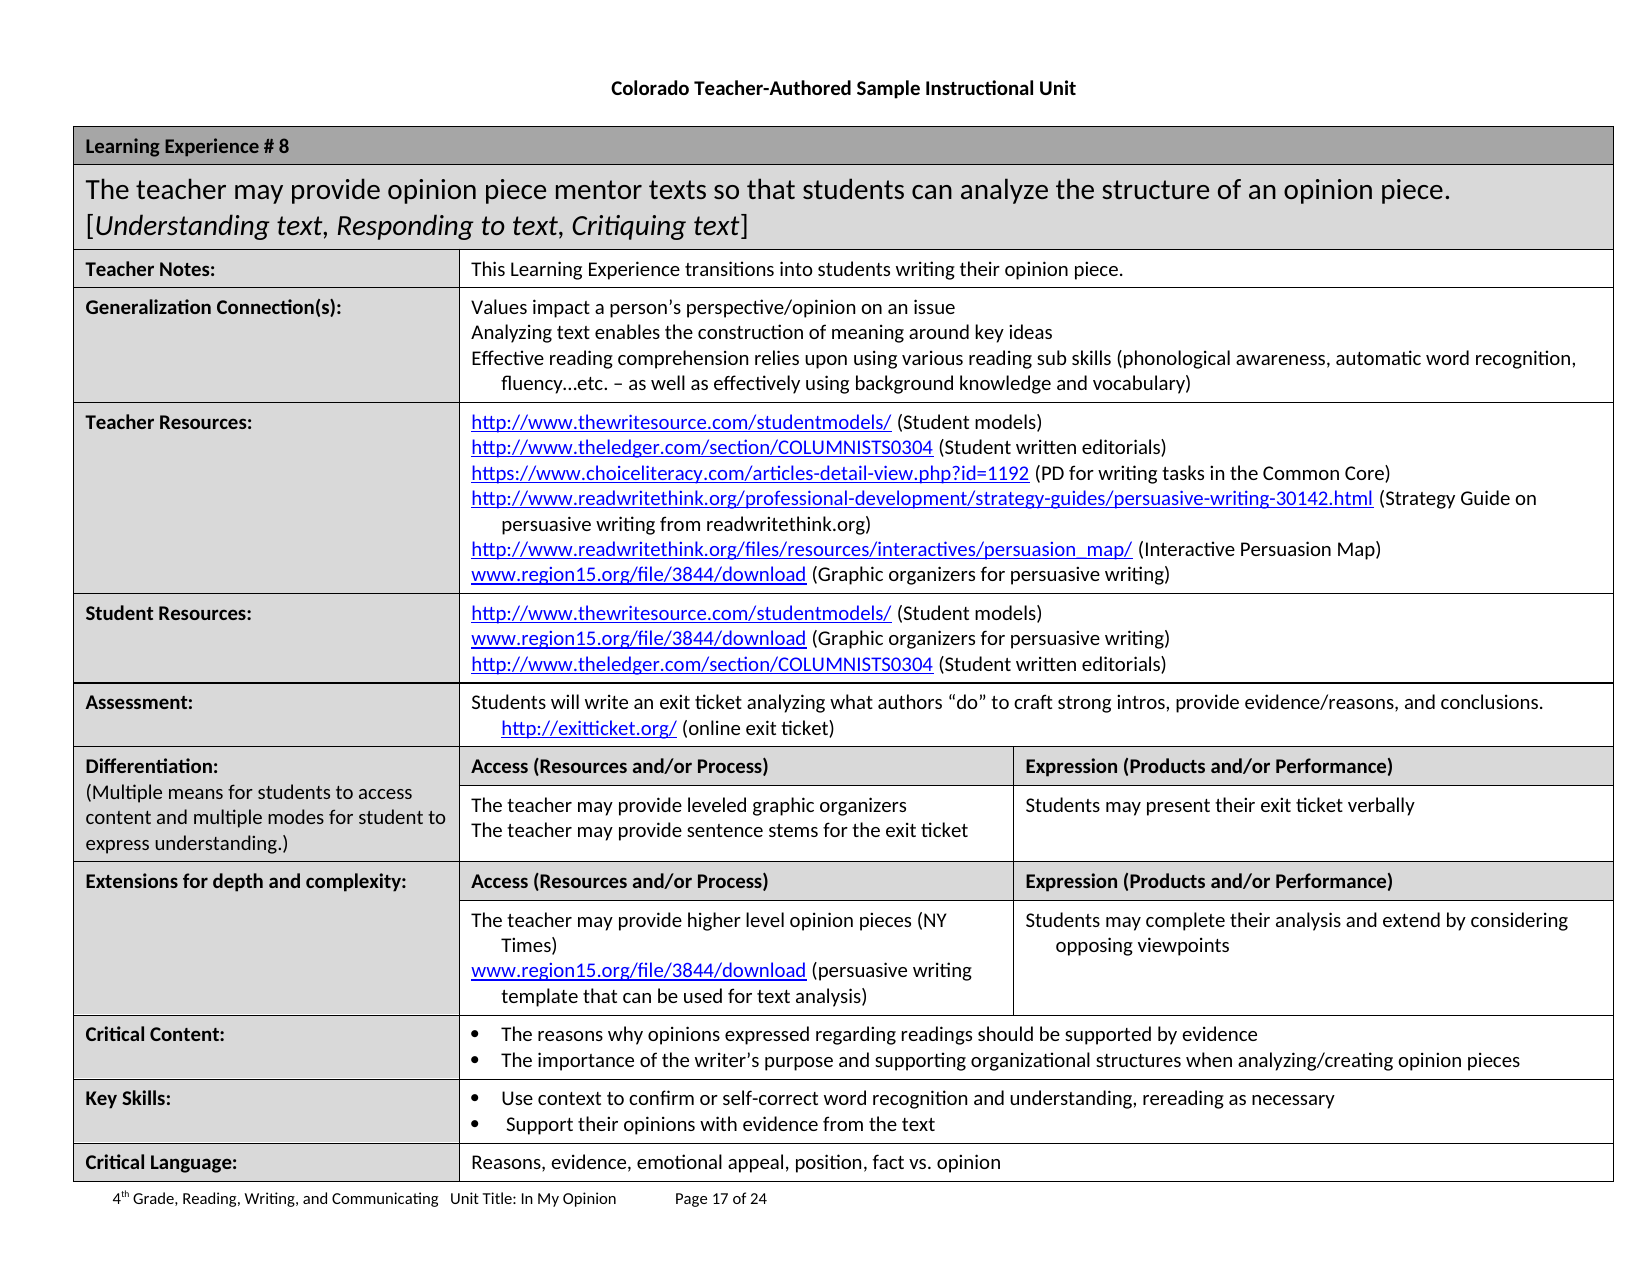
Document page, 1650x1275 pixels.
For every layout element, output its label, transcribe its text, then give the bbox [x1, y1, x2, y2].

table_cell The teacher may provide opinion piece mentor texts so that students can analyze the structure of an opinion piece. [Understanding text, Responding to text, Critiquing text] [74, 165, 1613, 249]
table_cell Students will write an exit ticket analyzing what authors “do” to craft strong intros, provide evidence/reasons, and conclusions. http://exitticket.org/ (online exit ticket) [460, 684, 1613, 746]
table_cell Expression (Products and/or Performance) [1014, 747, 1613, 785]
table_cell http://www.thewritesource.com/studentmodels/ (Student models) http://www.theledger.com/section/COLUMNISTS0304 (Student written editorials) https://www.choiceliteracy.com/articles-detail-view.php?id=1192 (PD for writing tasks in the Common Core) http://www.readwritethink.org/professional-development/strategy-guides/persuasive-writing-30142.html (Strategy Guide on persuasive writing from readwritethink.org) http://www.readwritethink.org/files/resources/interactives/persuasion_map/ (Interactive Persuasion Map) www.region15.org/file/3844/download (Graphic organizers for persuasive writing) [460, 403, 1613, 593]
table_cell The teacher may provide higher level opinion pieces (NY Times) www.region15.org/file/3844/download (persuasive writing template that can be used for text analysis) [460, 901, 1013, 1014]
table_cell Assessment: [74, 684, 459, 746]
table_cell Extensions for depth and complexity: [74, 862, 459, 1014]
table_cell Critical Language: [74, 1144, 459, 1181]
table_cell Key Skills: [74, 1080, 459, 1142]
table_cell Students may complete their analysis and extend by considering opposing viewpoints [1014, 901, 1613, 1014]
table_cell The teacher may provide leveled graphic organizers The teacher may provide sentence stems for the exit ticket [460, 786, 1013, 861]
table_cell Teacher Notes: [74, 250, 459, 287]
table_cell Access (Resources and/or Process) [460, 747, 1013, 785]
table_cell Access (Resources and/or Process) [460, 862, 1013, 900]
table_cell Values impact a person’s perspective/opinion on an issue Analyzing text enables the construction of meaning around key ideas Effective reading comprehension relies upon using various reading sub skills (phonological awareness, automatic word recognition, fluency…etc. – as well as effectively using background knowledge and vocabulary) [460, 288, 1613, 402]
table_cell Use context to confirm or self-correct word recognition and understanding, rereading as necessary Support their opinions with evidence from the text [460, 1080, 1613, 1142]
table_cell Reasons, evidence, emotional appeal, position, fact vs. opinion [460, 1144, 1613, 1181]
table_cell Students may present their exit ticket verbally [1014, 786, 1613, 861]
table_cell http://www.thewritesource.com/studentmodels/ (Student models) www.region15.org/file/3844/download (Graphic organizers for persuasive writing) http://www.theledger.com/section/COLUMNISTS0304 (Student written editorials) [460, 594, 1613, 682]
table_cell The reasons why opinions expressed regarding readings should be supported by evidence The importance of the writer’s purpose and supporting organizational structures when analyzing/creating opinion pieces [460, 1016, 1613, 1078]
table_cell Generalization Connection(s): [74, 288, 459, 402]
table_cell Critical Content: [74, 1016, 459, 1078]
table_cell Expression (Products and/or Performance) [1014, 862, 1613, 900]
table_header Learning Experience # 8 [74, 127, 1613, 164]
table_cell Differentiation: (Multiple means for students to access content and multiple modes for student to express understanding.) [74, 747, 459, 861]
table_cell This Learning Experience transitions into students writing their opinion piece. [460, 250, 1613, 287]
table_cell Teacher Resources: [74, 403, 459, 593]
table_cell Student Resources: [74, 594, 459, 682]
